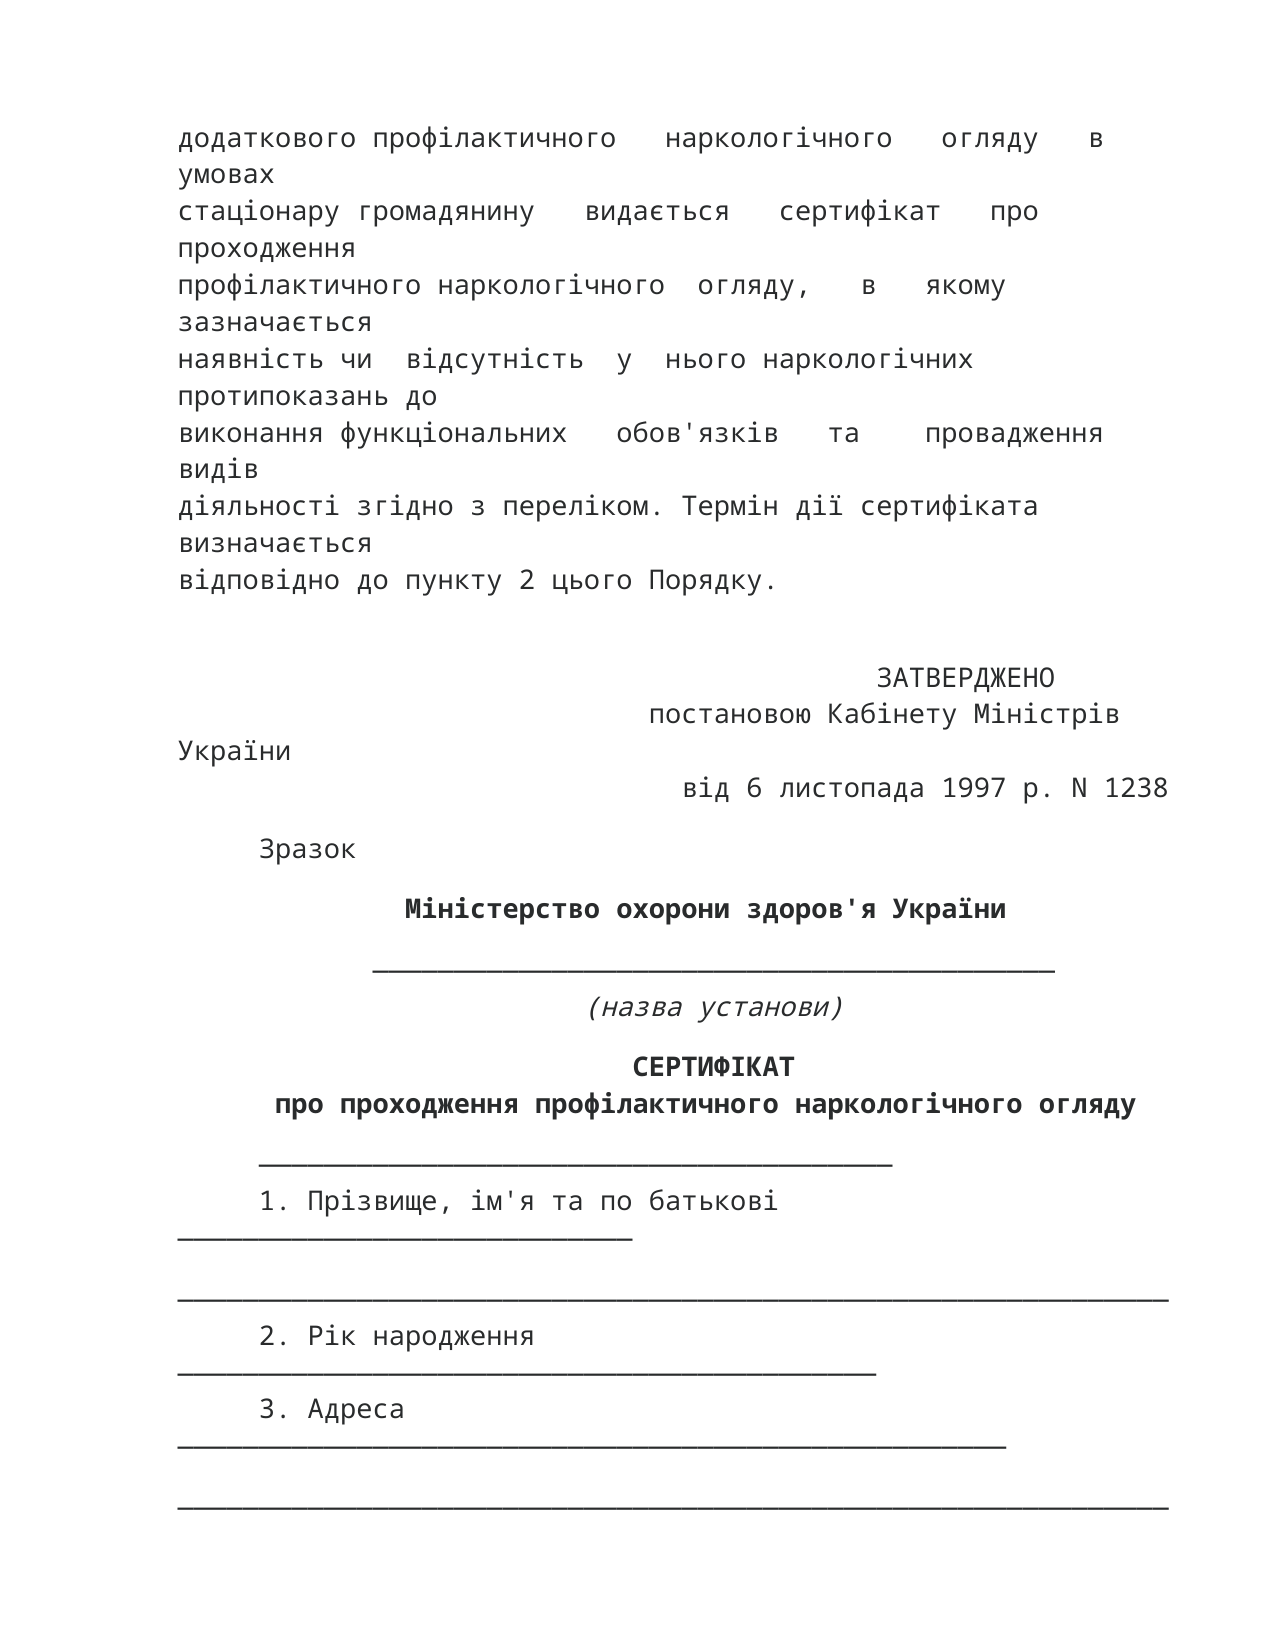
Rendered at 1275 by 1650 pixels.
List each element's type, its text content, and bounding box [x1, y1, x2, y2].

text СЕРТИФІКАТ про проходження профілактичного наркологічного огляду [177, 1048, 1186, 1145]
text (назва установи) [177, 987, 1186, 1048]
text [177, 118, 1186, 658]
text ————————————————————————————————————————————————————————————— [177, 1256, 1186, 1316]
text ————————————————————————————————————————————————————————————— [177, 1464, 1186, 1524]
text Зразок [177, 829, 1186, 890]
text —————————————————————————————————————————— [177, 950, 1186, 987]
text ЗАТВЕРДЖЕНО постановою Кабінету Міністрів України від 6 листопада 1997 р. N 1238 [177, 658, 1186, 829]
text 2. Рік народження ——————————————————————————————————————————— [177, 1316, 1186, 1390]
text 3. Адреса ——————————————————————————————————————————————————— [177, 1390, 1186, 1464]
text ——————————————————————————————————————— [177, 1145, 1186, 1182]
text Міністерство охорони здоров'я України [177, 890, 1186, 950]
text 1. Прізвище, ім'я та по батькові ———————————————————————————— [177, 1182, 1186, 1256]
